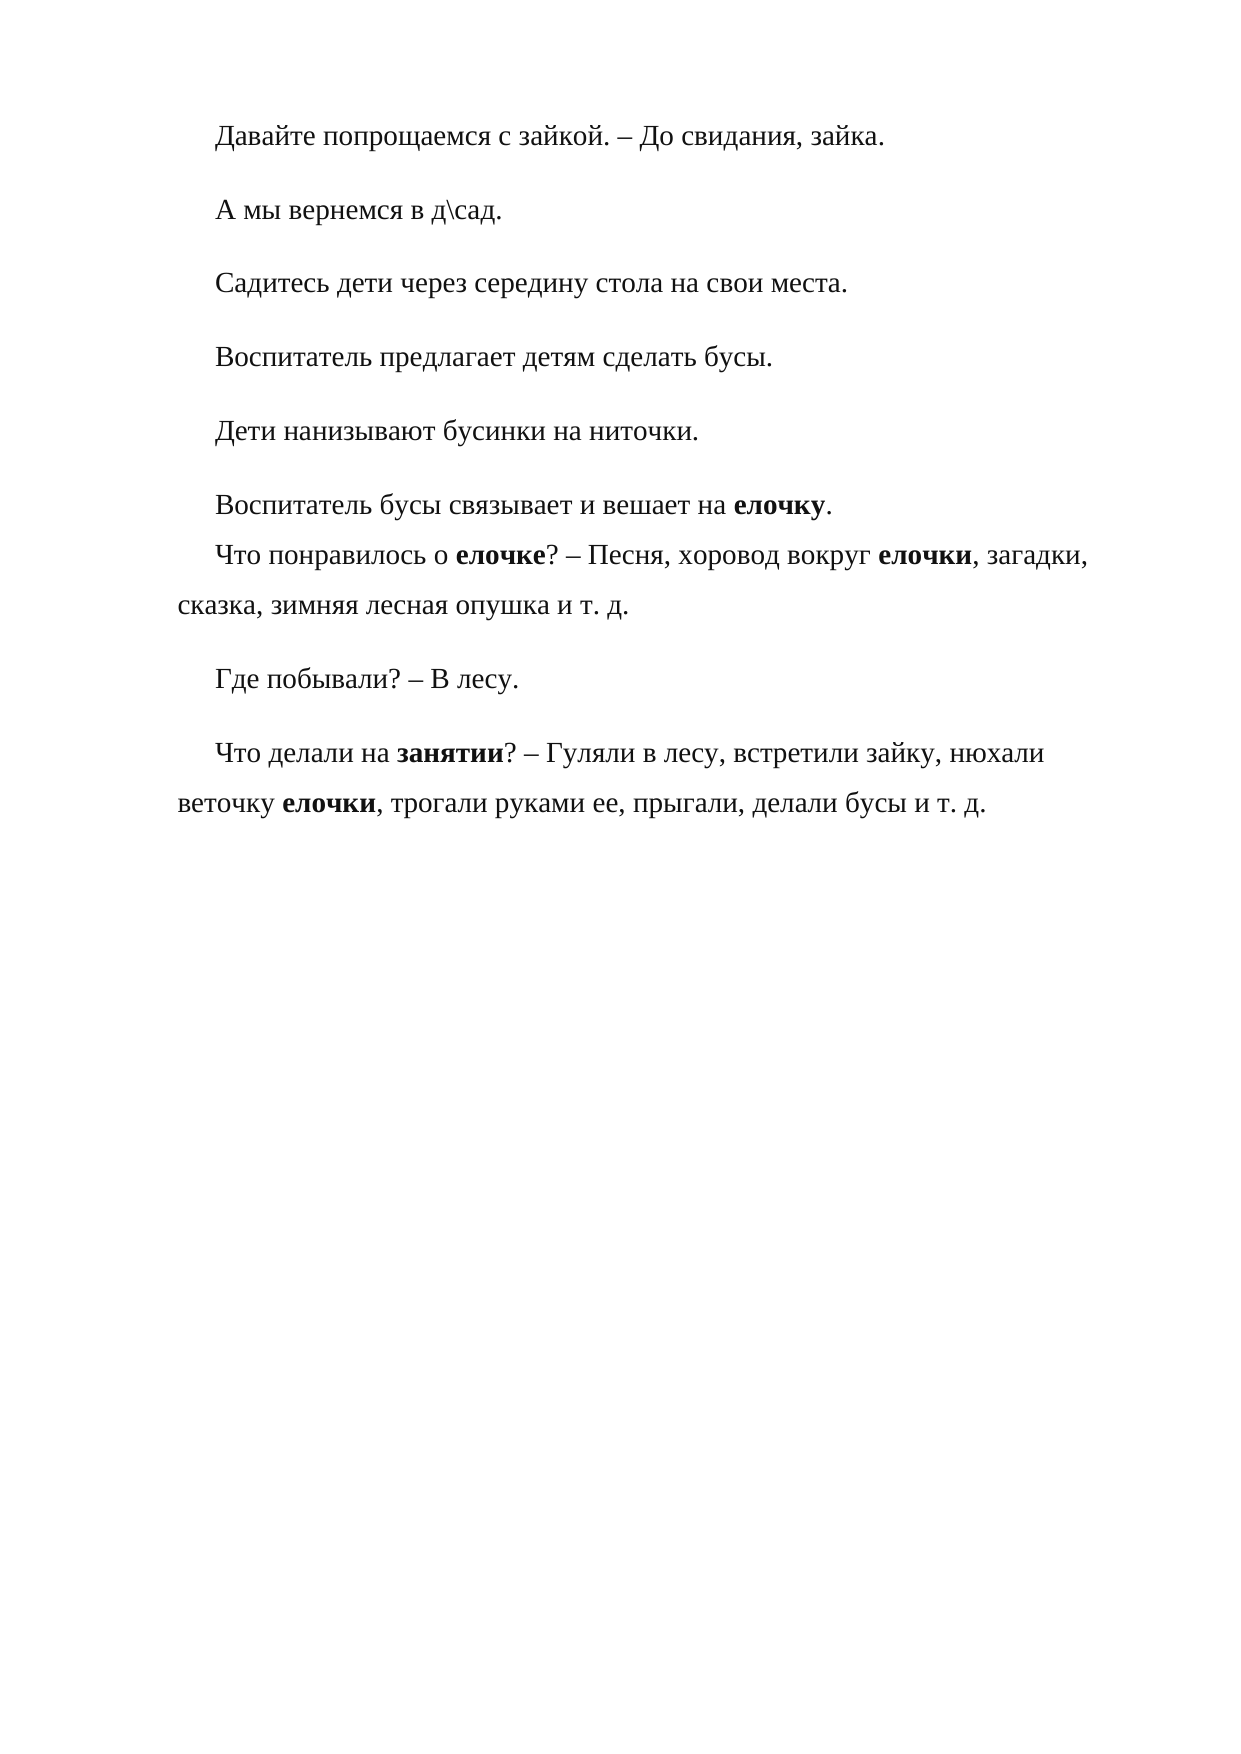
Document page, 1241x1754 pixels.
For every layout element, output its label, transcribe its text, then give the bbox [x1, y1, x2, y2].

text Что делали на занятии? – Гуляли в лесу, встретили зайку, нюхали веточку елочки, трогали руками ее, прыгали, делали бусы и т. д. [177, 735, 1152, 819]
text Воспитатель бусы связывает и вешает на елочку. [177, 487, 1152, 520]
text Воспитатель предлагает детям сделать бусы. [177, 339, 1152, 373]
text Давайте попрощаемся с зайкой. – До свидания, зайка. [177, 118, 1152, 152]
text Что понравилось о елочке? – Песня, хоровод вокруг елочки, загадки, сказка, зимняя лесная опушка и т. д. [177, 537, 1152, 621]
text Где побывали? – В лесу. [177, 661, 1152, 695]
text Дети нанизывают бусинки на ниточки. [177, 413, 1152, 447]
text Садитесь дети через середину стола на свои места. [177, 266, 1152, 299]
text А мы вернемся в д\сад. [177, 192, 1152, 225]
